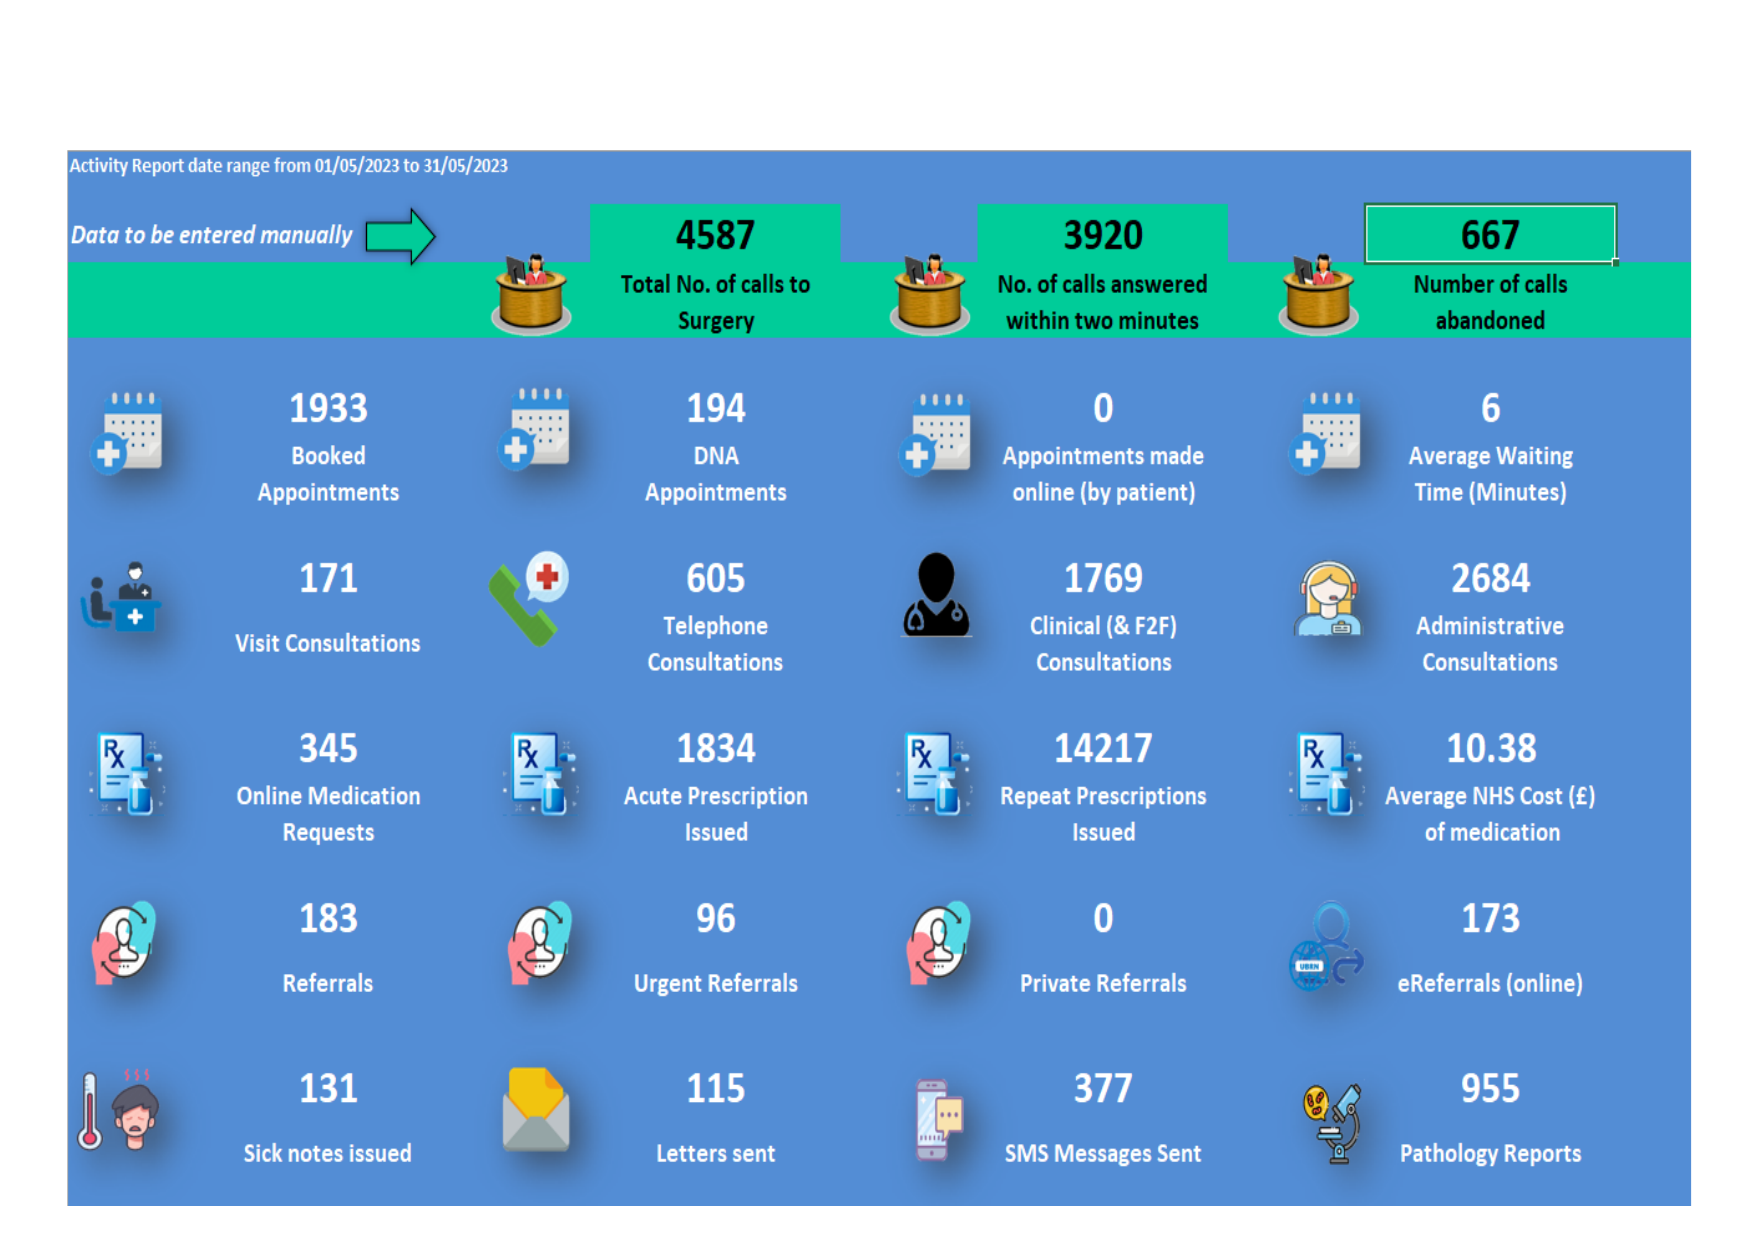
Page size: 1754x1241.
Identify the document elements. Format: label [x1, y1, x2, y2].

picture [67, 150, 1691, 1206]
